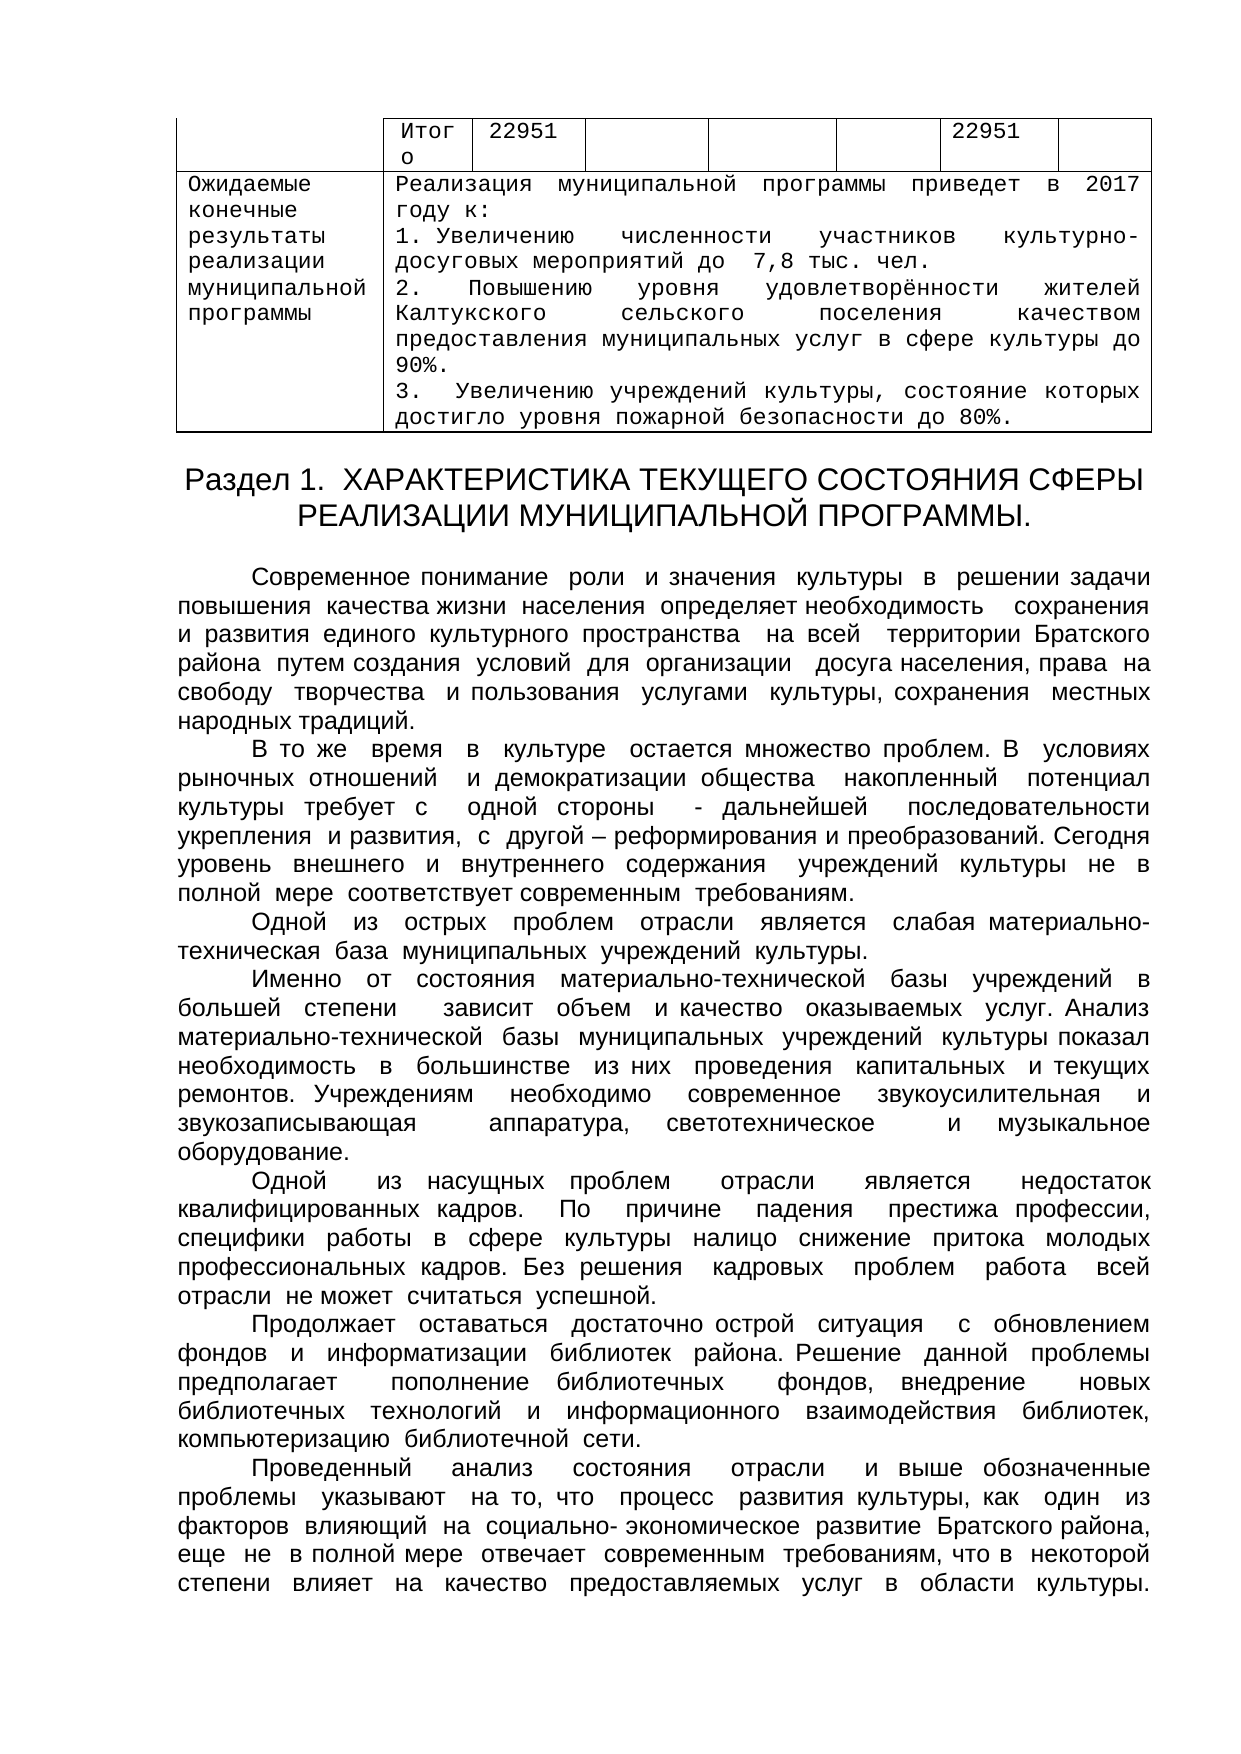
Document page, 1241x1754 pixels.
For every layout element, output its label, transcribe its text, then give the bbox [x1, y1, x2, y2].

table_cell Реализация муниципальной программы приведет в 2017 году к: 1. Увеличению численности участников культурно-досуговых мероприятий до 7,8 тыс. чел. 2. Повышению уровня удовлетворённости жителей Калтукского сельского поселения качеством предоставления муниципальных услуг в сфере культуры до 90%. 3. Увеличению учреждений культуры, состояние которых достигло уровня пожарной безопасности до 80%. [384, 172, 1151, 431]
text Именно от состояния материально-технической базы учреждений в большей степени зависит объем и качество оказываемых услуг. Анализ материально-технической базы муниципальных учреждений культуры показал необходимость в большинстве из них проведения капитальных и текущих ремонтов. Учреждениям необходимо современное звукоусилительная и звукозаписывающая аппаратура, светотехническое и музыкальное оборудование. [177, 964, 1152, 1166]
table_cell [837, 119, 940, 171]
table_cell [586, 119, 708, 171]
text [177, 1453, 1152, 1597]
text Современное понимание роли и значения культуры в решении задачи повышения качества жизни населения определяет необходимость сохранения и развития единого культурного пространства на всей территории Братского района путем создания условий для организации досуга населения, права на свободу творчества и пользования услугами культуры, сохранения местных народных традиций. [177, 562, 1152, 734]
text Одной из острых проблем отрасли является слабая материально-техническая база муниципальных учреждений культуры. [177, 907, 1152, 964]
table_cell Ожидаемые конечные результаты реализации муниципальной программы [177, 172, 383, 431]
table_cell [1059, 119, 1151, 171]
text Одной из насущных проблем отрасли является недостаток квалифицированных кадров. По причине падения престижа профессии, специфики работы в сфере культуры налицо снижение притока молодых профессиональных кадров. Без решения кадровых проблем работа всей отрасли не может считаться успешной. [177, 1166, 1152, 1309]
table_cell 22951 [473, 119, 585, 171]
text Продолжает оставаться достаточно острой ситуация с обновлением фондов и информатизации библиотек района. Решение данной проблемы предполагает пополнение библиотечных фондов, внедрение новых библиотечных технологий и информационного взаимодействия библиотек, компьютеризацию библиотечной сети. [177, 1309, 1152, 1453]
table_cell Итого [384, 119, 472, 171]
text Раздел 1. ХАРАКТЕРИСТИКА ТЕКУЩЕГО СОСТОЯНИЯ СФЕРЫ РЕАЛИЗАЦИИ МУНИЦИПАЛЬНОЙ ПРОГРАММЫ. [177, 461, 1152, 533]
text В то же время в культуре остается множество проблем. В условиях рыночных отношений и демократизации общества накопленный потенциал культуры требует с одной стороны - дальнейшей последовательности укрепления и развития, с другой – реформирования и преобразований. Сегодня уровень внешнего и внутреннего содержания учреждений культуры не в полной мере соответствует современным требованиям. [177, 734, 1152, 907]
table_cell 22951 [941, 119, 1058, 171]
table_cell [709, 119, 836, 171]
